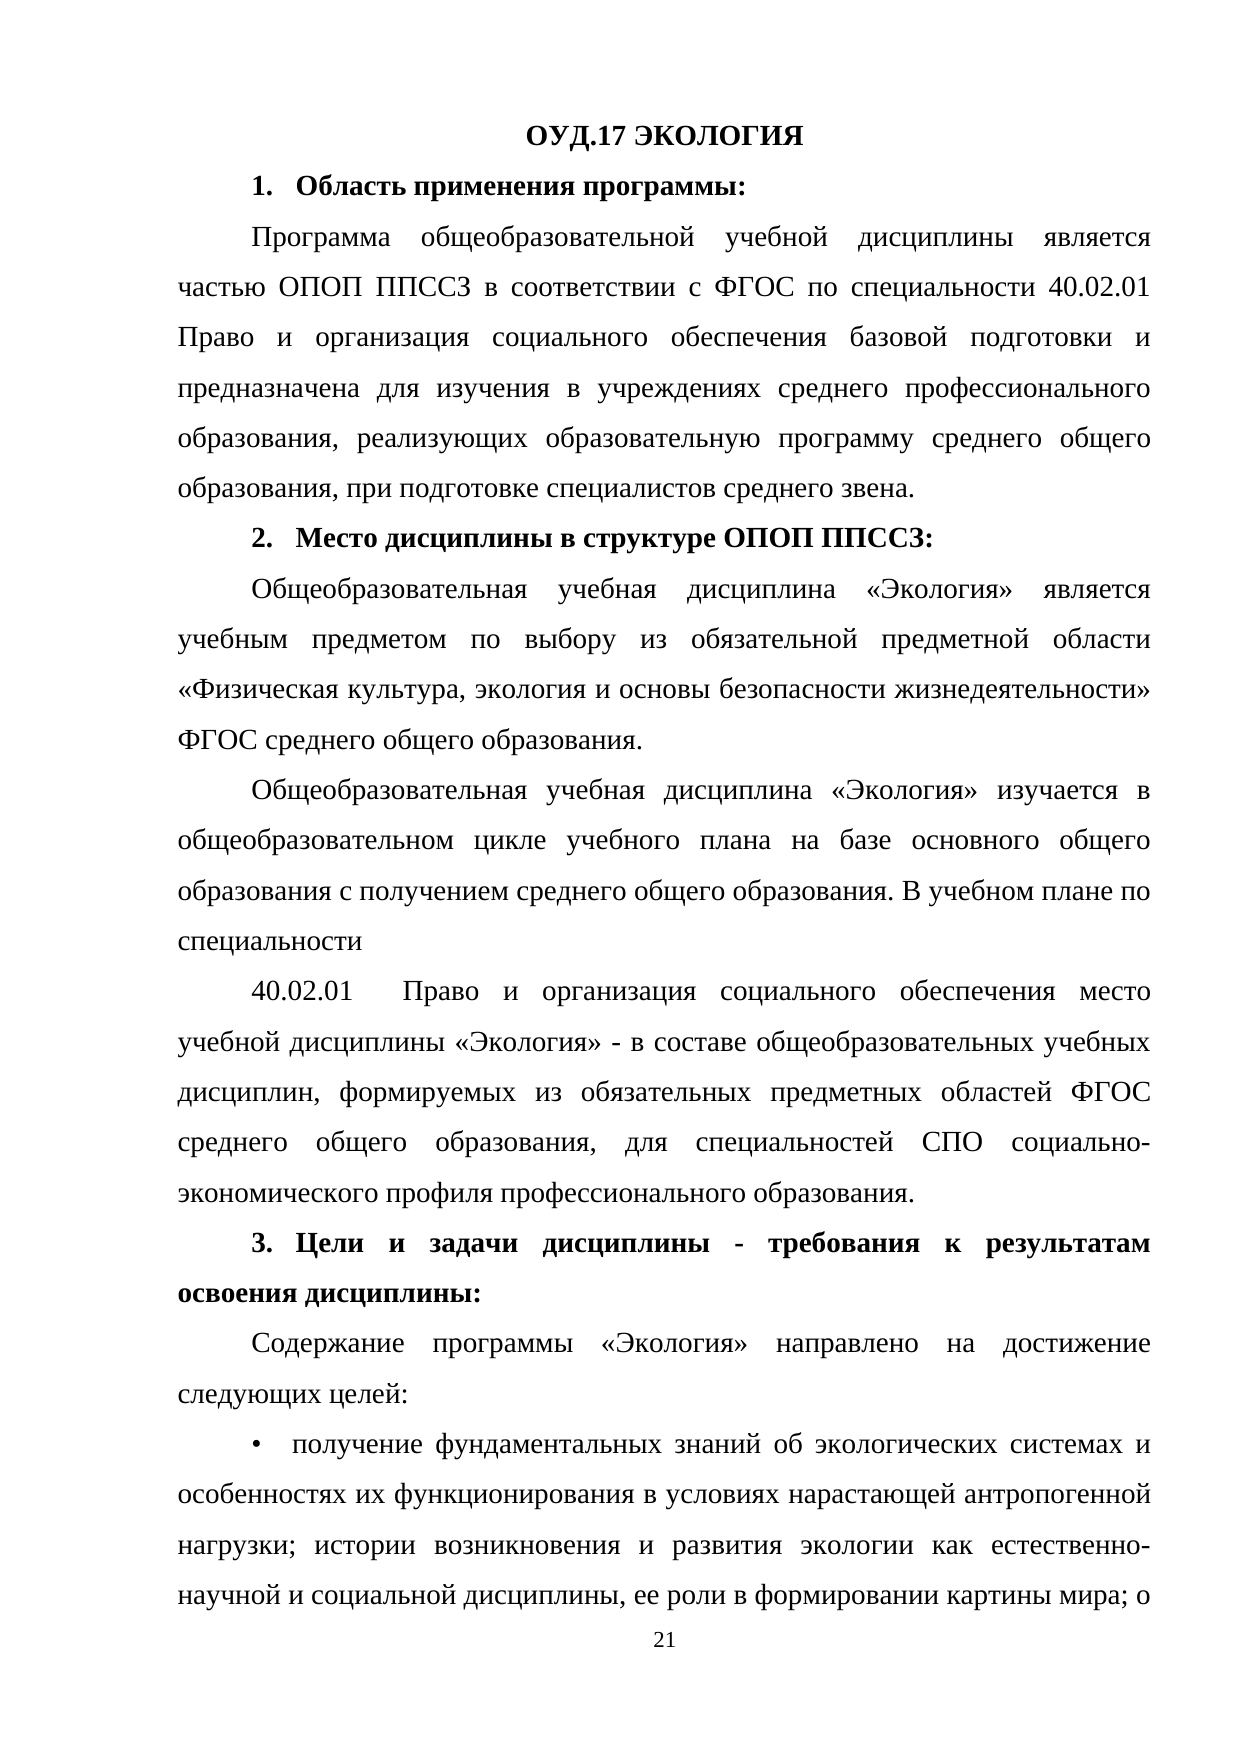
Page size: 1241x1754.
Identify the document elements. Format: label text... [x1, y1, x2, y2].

text Программа общеобразовательной учебной дисциплины является частью ОПОП ППССЗ в соответствии с ФГОС по специальности 40.02.01 Право и организация социального обеспечения базовой подготовки и предназначена для изучения в учреждениях среднего профессионального образования, реализующих образовательную программу среднего общего образования, при подготовке специалистов среднего звена. [177, 219, 1152, 504]
text Содержание программы «Экология» направлено на достижение следующих целей: [177, 1326, 1152, 1409]
text Общеобразовательная учебная дисциплина «Экология» является учебным предметом по выбору из обязательной предметной области «Физическая культура, экология и основы безопасности жизнедеятельности» ФГОС среднего общего образования. [177, 571, 1152, 755]
list Область применения программы: [177, 168, 1152, 202]
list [177, 1426, 1152, 1611]
subtitle Цели и задачи дисциплины - требования к результатам освоения дисциплины: [177, 1225, 1152, 1309]
text Общеобразовательная учебная дисциплина «Экология» изучается в общеобразовательном цикле учебного плана на базе основного общего образования с получением среднего общего образования. В учебном плане по специальности [177, 772, 1152, 957]
text ОУД.17 ЭКОЛОГИЯ [177, 118, 1152, 152]
subtitle Место дисциплины в структуре ОПОП ППССЗ: [177, 521, 1152, 554]
list Право и организация социального обеспечения место учебной дисциплины «Экология» - в составе общеобразовательных учебных дисциплин, формируемых из обязательных предметных областей ФГОС среднего общего образования, для специальностей СПО социально-экономического профиля профессионального образования. [177, 973, 1152, 1208]
